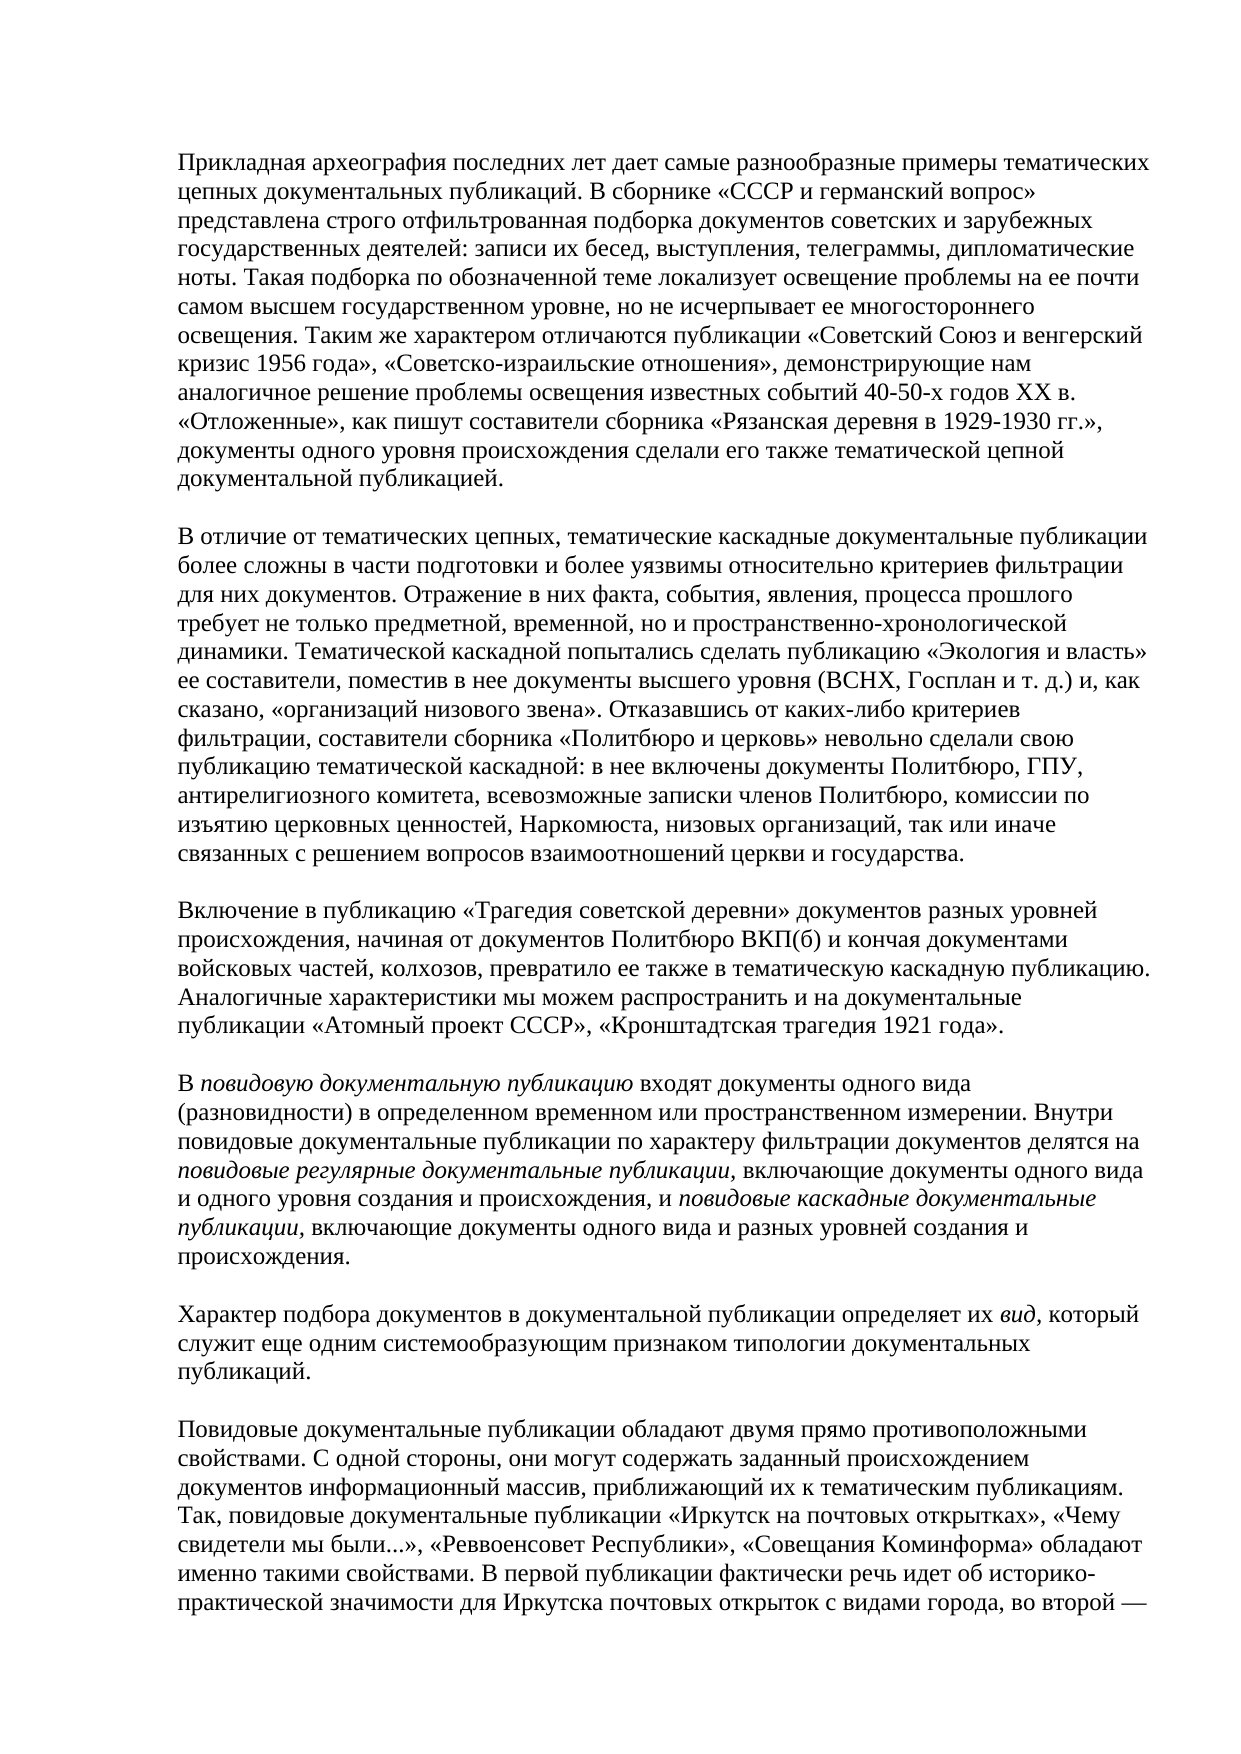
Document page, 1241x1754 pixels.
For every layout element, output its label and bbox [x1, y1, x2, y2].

table_header [177, 118, 1152, 1616]
